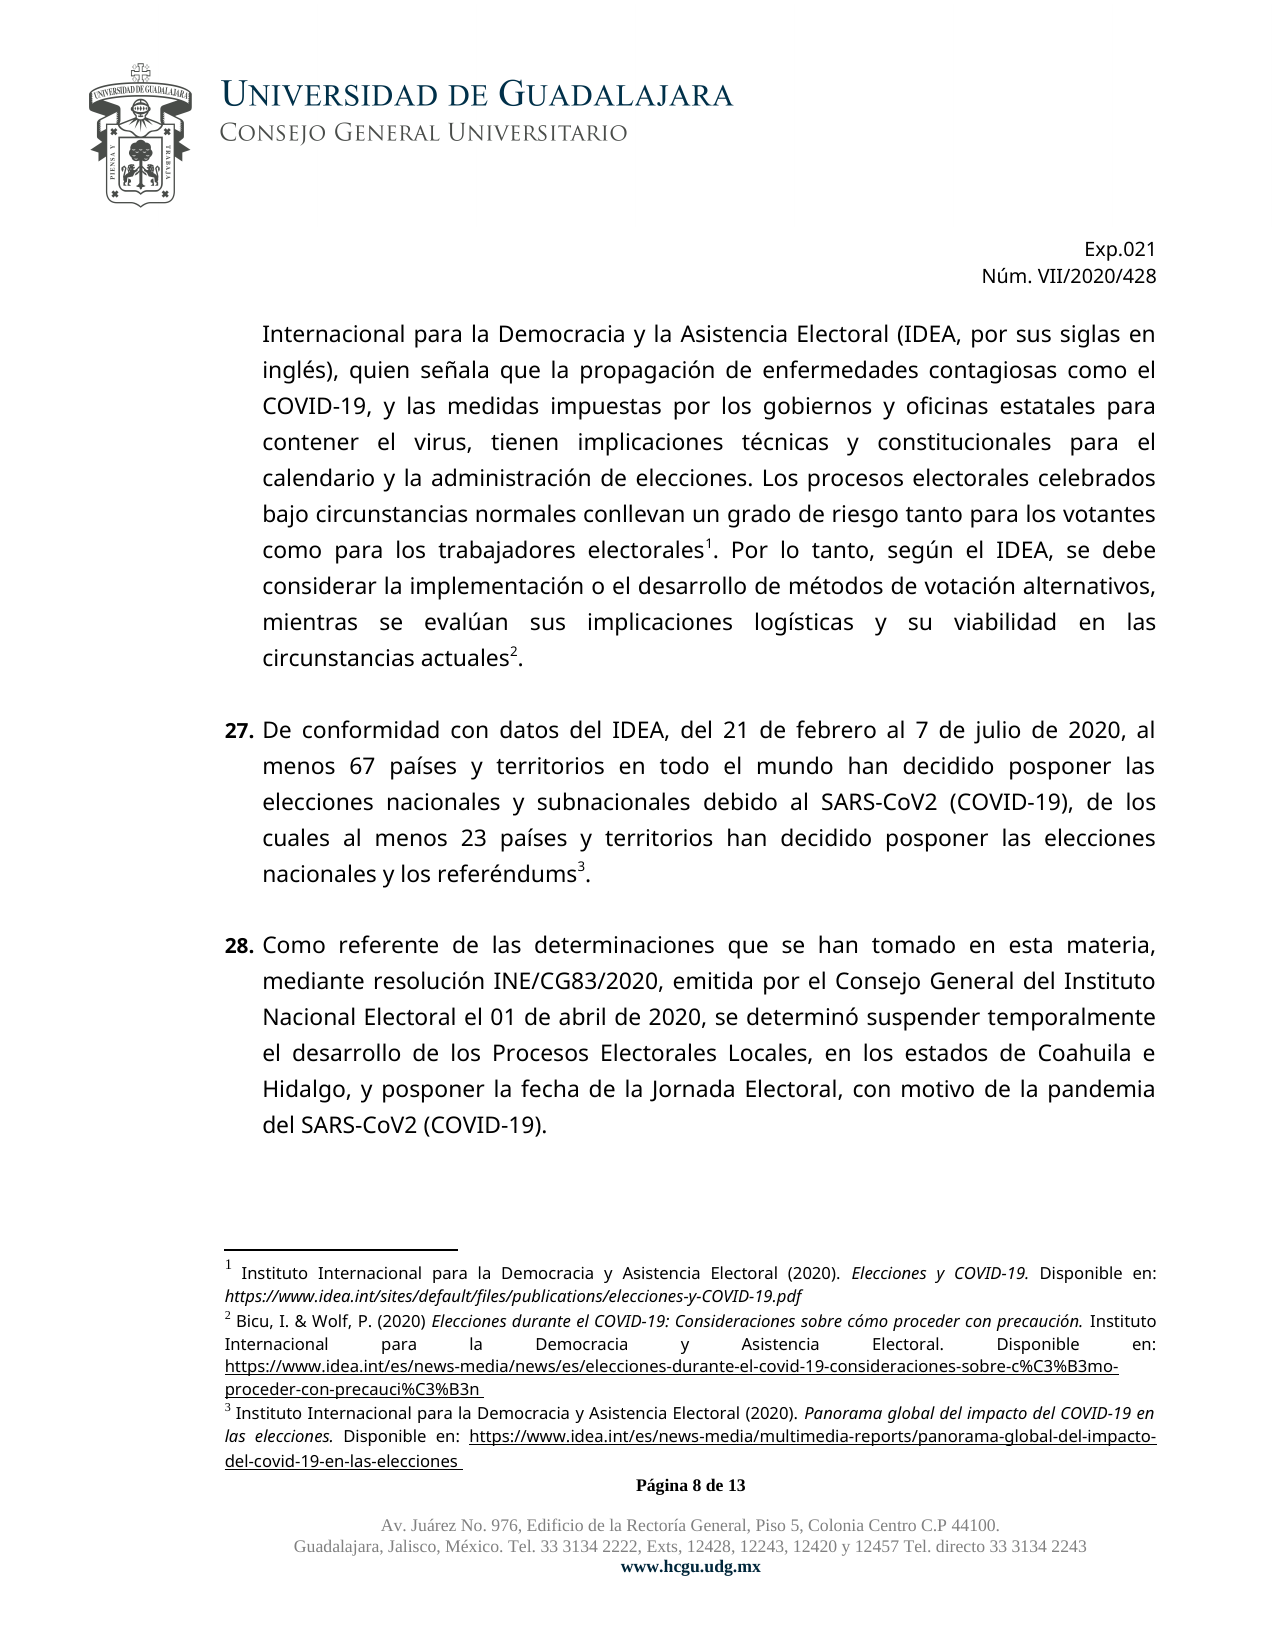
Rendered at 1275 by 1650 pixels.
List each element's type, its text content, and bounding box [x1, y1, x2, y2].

list De conformidad con datos del IDEA, del 21 de febrero al 7 de julio de 2020, al menos 67 países y territorios en todo el mundo han decidido posponer las elecciones nacionales y subnacionales debido al SARS-CoV2 (COVID-19), de los cuales al menos 23 países y territorios han decidido posponer las elecciones nacionales y los referéndums. [224, 714, 1157, 889]
picture [0, 4, 1272, 227]
list Como referente de las determinaciones que se han tomado en esta materia, mediante resolución INE/CG83/2020, emitida por el Consejo General del Instituto Nacional Electoral el 01 de abril de 2020, se determinó suspender temporalmente el desarrollo de los Procesos Electorales Locales, en los estados de Coahuila e Hidalgo, y posponer la fecha de la Jornada Electoral, con motivo de la pandemia del SARS-CoV2 (COVID-19). [224, 929, 1157, 1140]
